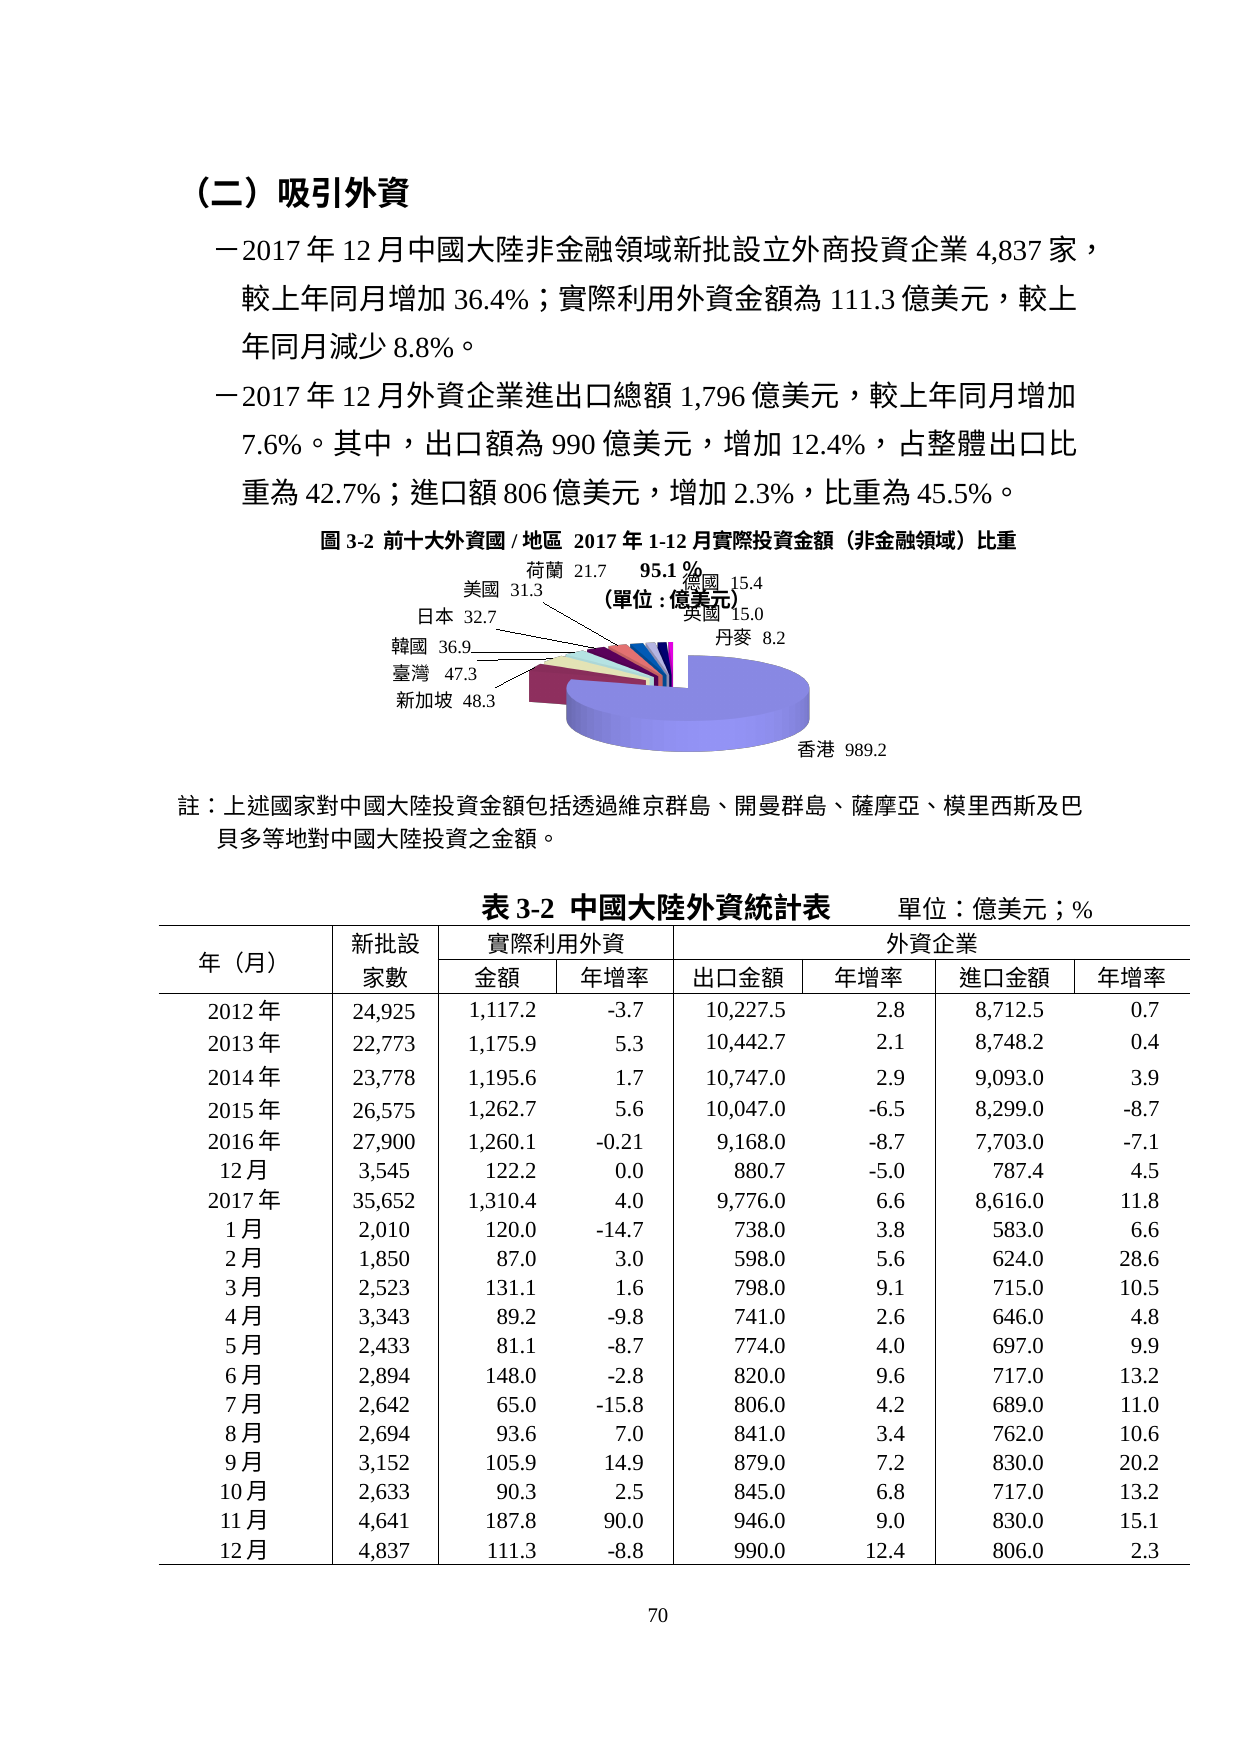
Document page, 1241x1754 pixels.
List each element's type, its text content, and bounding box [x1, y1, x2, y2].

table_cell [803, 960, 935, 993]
text 表3-2 中國大陸外資統計表 單位：億美元；% [251, 893, 1093, 924]
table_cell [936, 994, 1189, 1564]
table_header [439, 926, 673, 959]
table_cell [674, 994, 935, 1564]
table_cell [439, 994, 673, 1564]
text －2017年12月中國大陸非金融領域新批設立外商投資企業4,837家，較上年同月增加36.4%；實際利用外資金額為111.3億美元，較上年同月減少8.8%。 [212, 227, 1078, 366]
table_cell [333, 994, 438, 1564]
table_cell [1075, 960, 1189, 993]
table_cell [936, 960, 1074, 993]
text 註：上述國家對中國大陸投資金額包括透過維京群島、開曼群島、薩摩亞、模里西斯及巴貝多等地對中國大陸投資之金額。 [177, 788, 1083, 854]
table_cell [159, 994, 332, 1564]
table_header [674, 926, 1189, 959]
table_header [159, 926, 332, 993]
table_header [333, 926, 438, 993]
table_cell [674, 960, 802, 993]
text －2017年12月外資企業進出口總額1,796億美元，較上年同月增加7.6%。其中，出口額為990億美元，增加12.4%，占整體出口比重為42.7%；進口額806億美元，增加2.3%，比重為45.5%。 [212, 372, 1078, 512]
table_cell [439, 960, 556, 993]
text （二）吸引外資 [177, 166, 1069, 215]
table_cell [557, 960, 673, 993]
